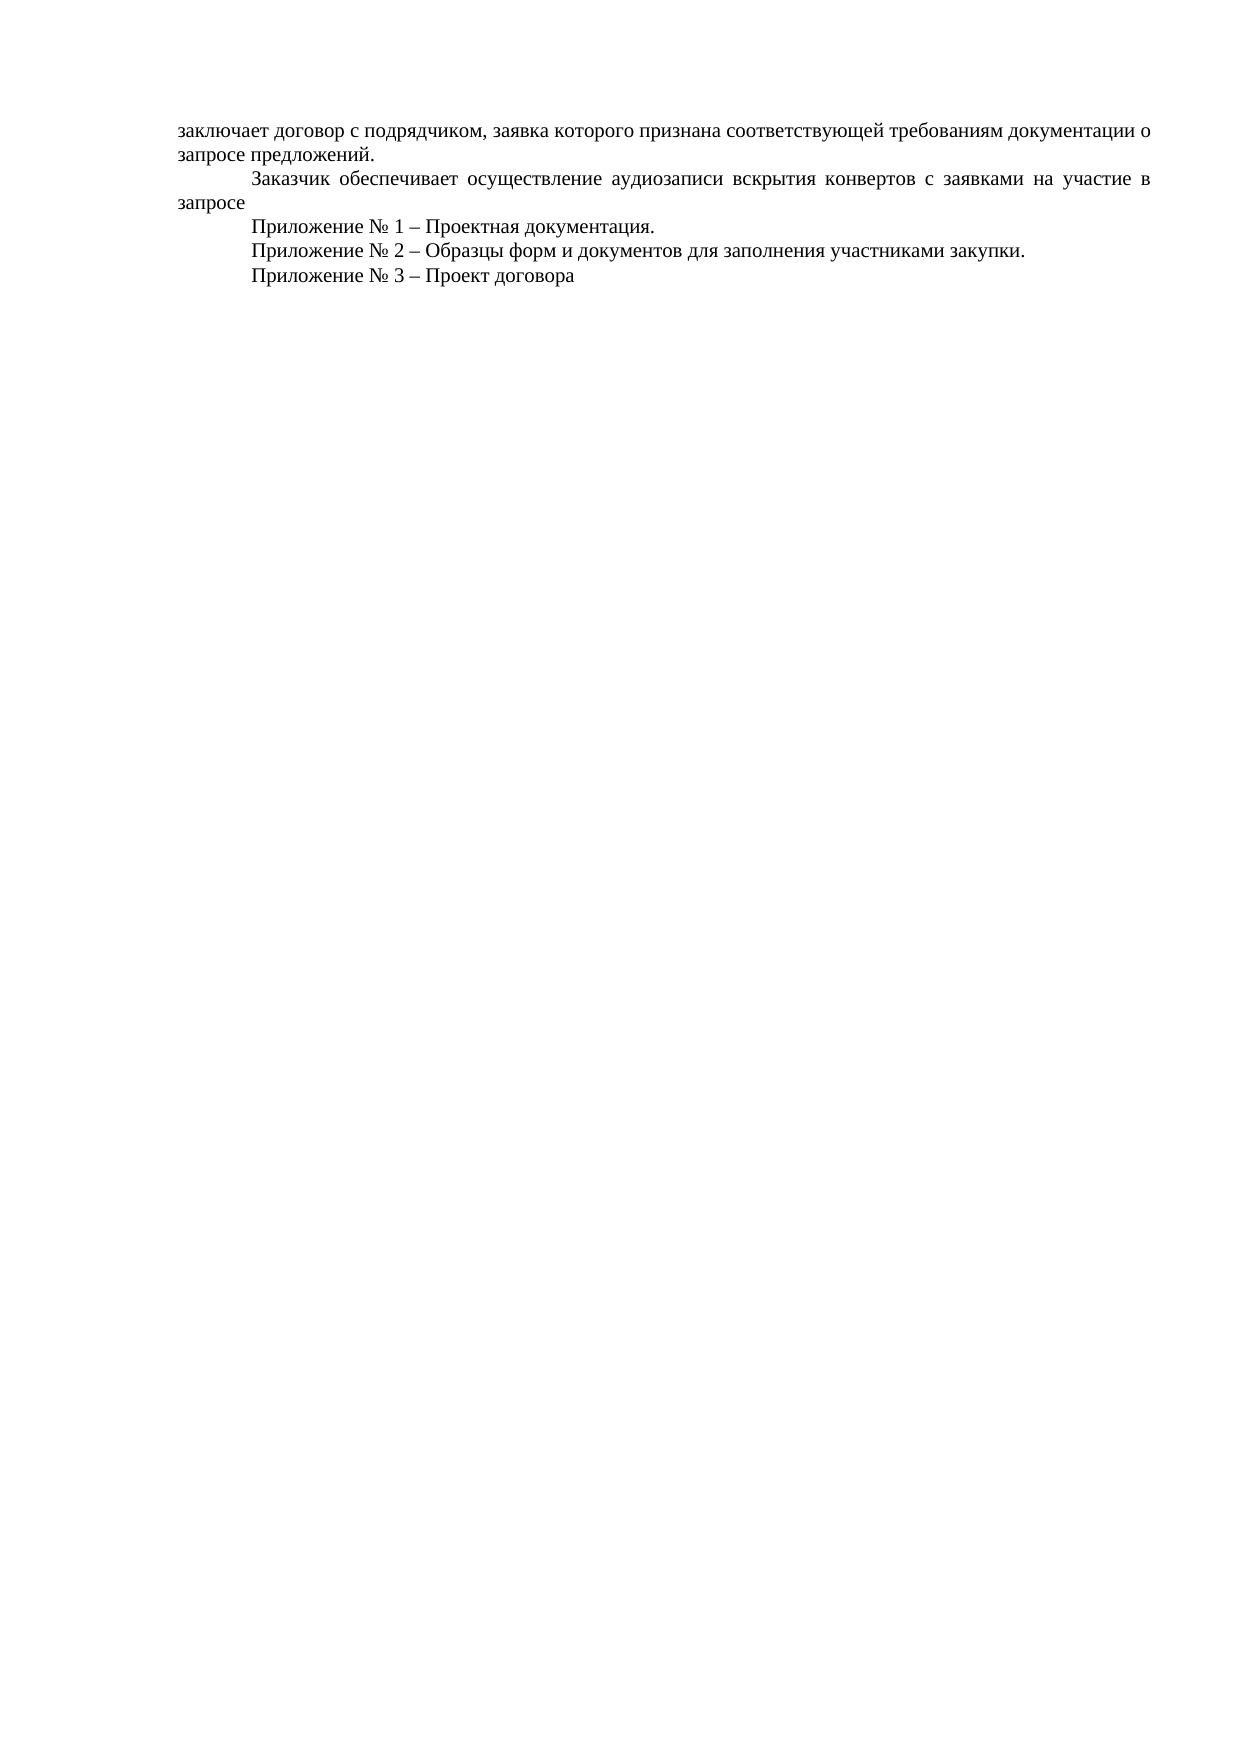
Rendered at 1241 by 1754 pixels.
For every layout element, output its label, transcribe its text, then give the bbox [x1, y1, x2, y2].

text Приложение № 3 – Проект договора [177, 262, 1152, 287]
text Приложение № 2 – Образцы форм и документов для заполнения участниками закупки. [177, 238, 1152, 262]
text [177, 118, 1152, 166]
text Заказчик обеспечивает осуществление аудиозаписи вскрытия конвертов с заявками на участие в запросе [177, 166, 1152, 214]
text Приложение № 1 – Проектная документация. [177, 214, 1152, 238]
